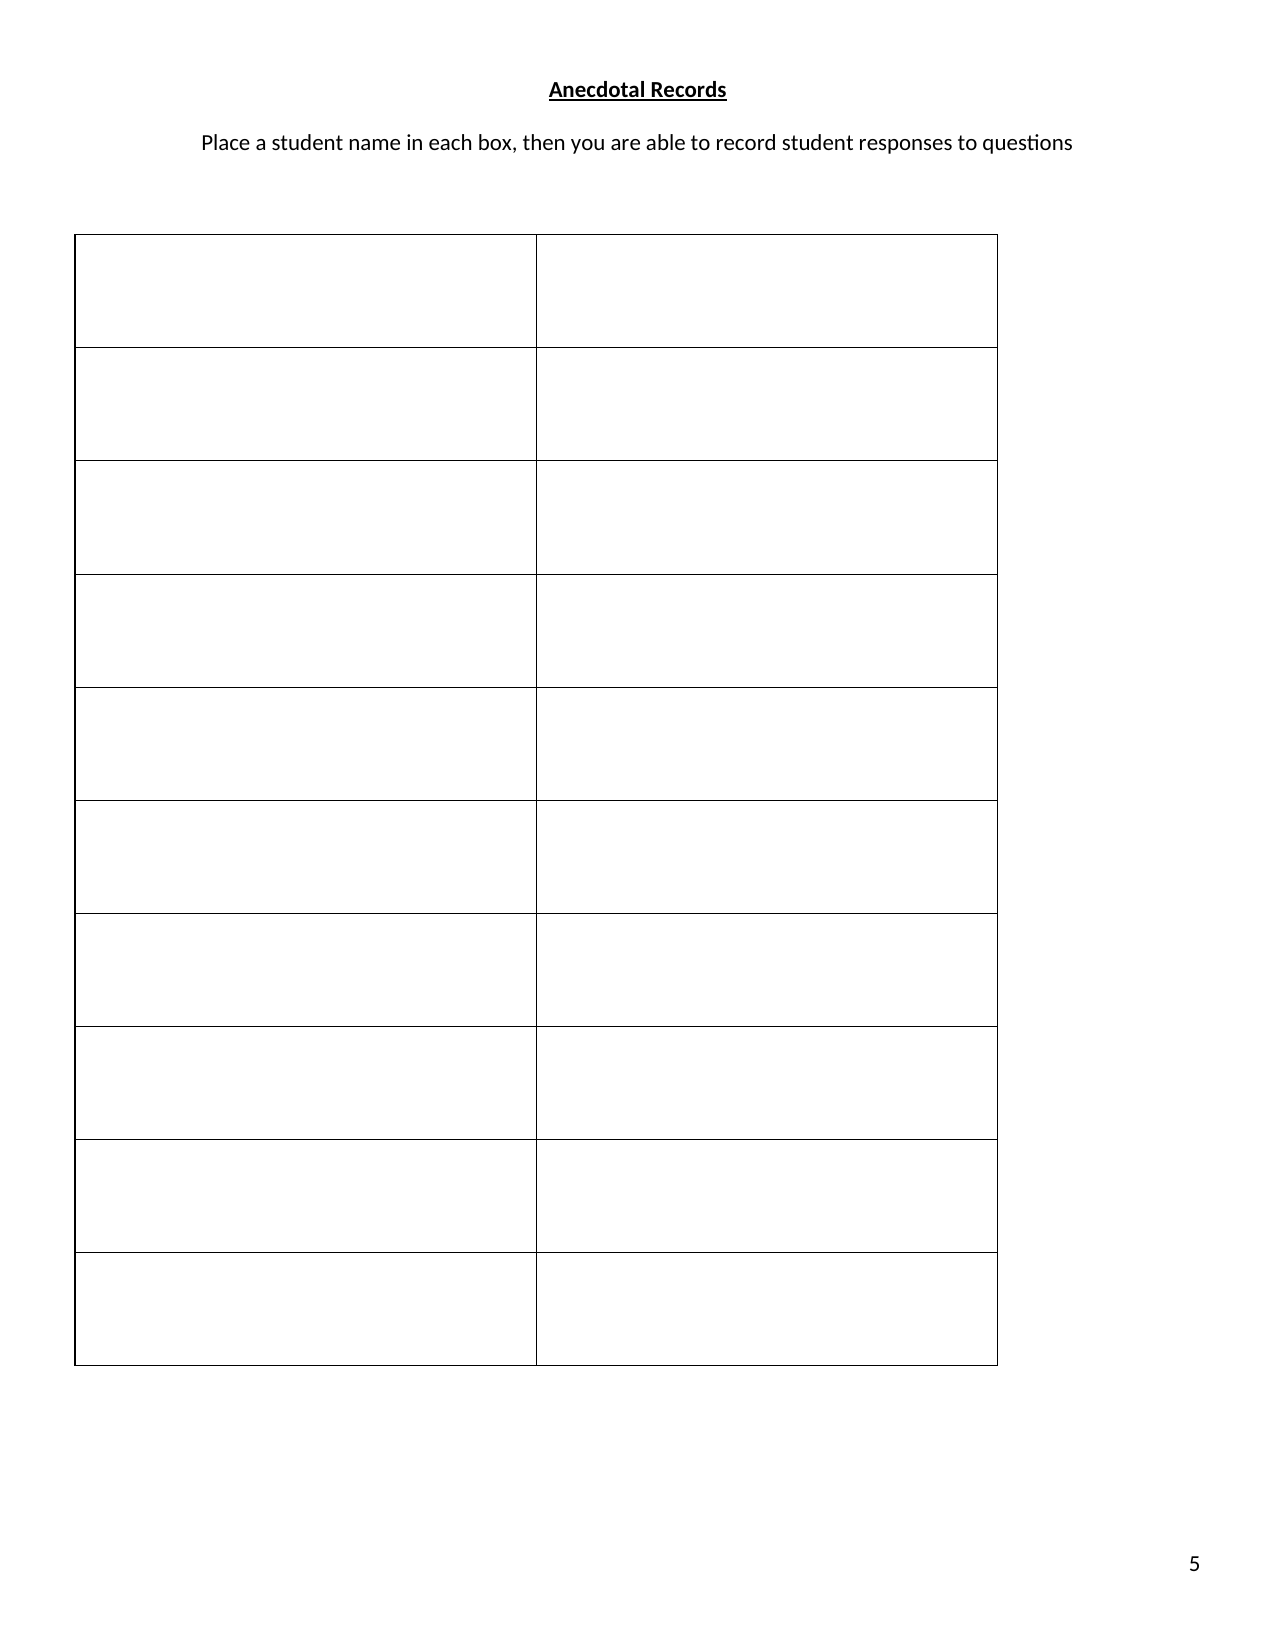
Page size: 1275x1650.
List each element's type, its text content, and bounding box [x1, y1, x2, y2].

table_cell [537, 688, 997, 800]
table_cell [537, 575, 997, 687]
table_cell [537, 914, 997, 1026]
table_cell [537, 801, 997, 913]
table_cell [537, 1140, 997, 1252]
text Place a student name in each box, then you are able to record student responses to questions [75, 128, 1200, 156]
table_cell [76, 348, 536, 460]
table_header [76, 235, 536, 347]
text Anecdotal Records [75, 75, 1200, 103]
table_cell [76, 914, 536, 1026]
table_cell [76, 801, 536, 913]
table_cell [76, 461, 536, 573]
table_cell [76, 1140, 536, 1252]
table_cell [537, 1253, 997, 1365]
table_cell [76, 1253, 536, 1365]
table_cell [537, 348, 997, 460]
table_cell [76, 575, 536, 687]
table_cell [537, 461, 997, 573]
table_cell [537, 1027, 997, 1139]
table_cell [76, 1027, 536, 1139]
table_cell [76, 688, 536, 800]
table_header [537, 235, 997, 347]
